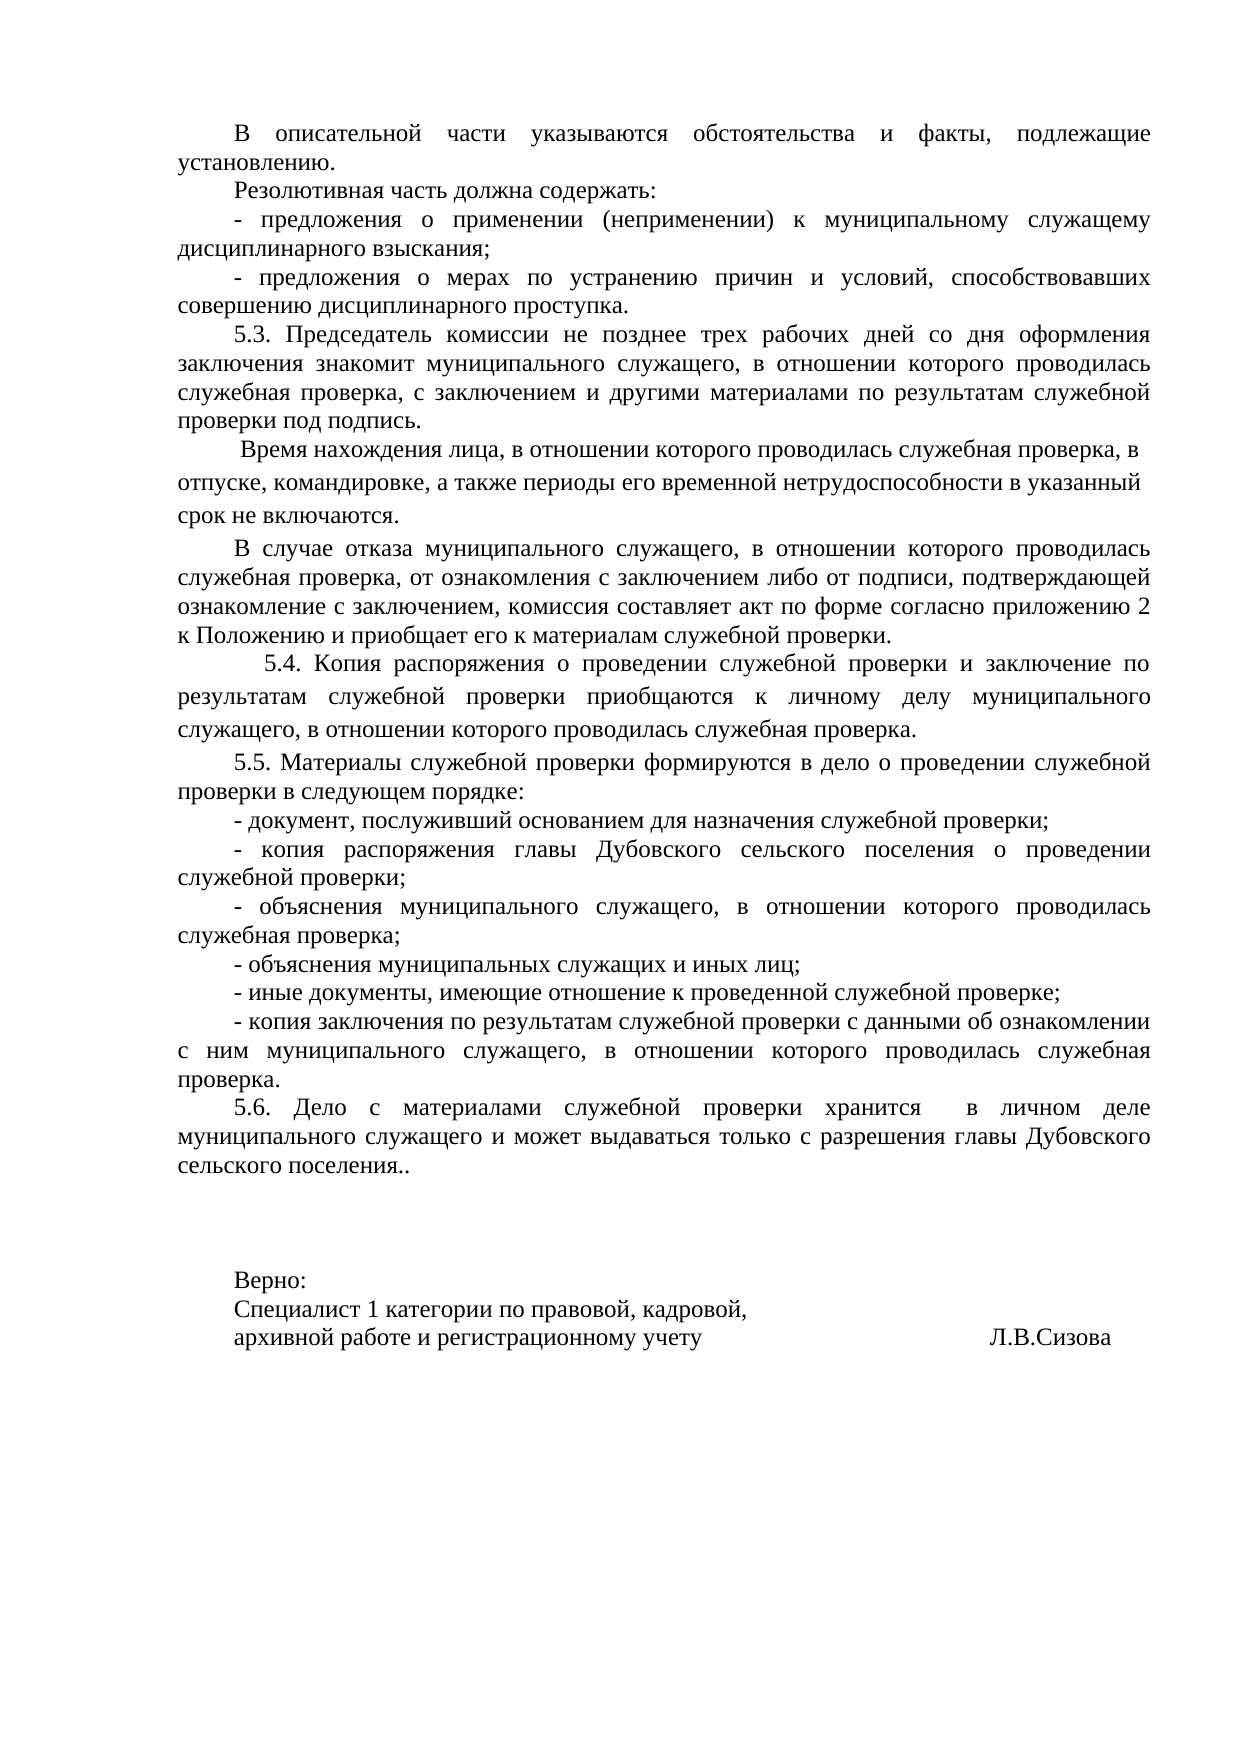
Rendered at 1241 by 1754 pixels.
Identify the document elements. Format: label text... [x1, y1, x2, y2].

text - предложения о применении (неприменении) к муниципальному служащему дисциплинарного взыскания; [177, 204, 1152, 262]
text В описательной части указываются обстоятельства и факты, подлежащие установлению. [177, 118, 1152, 176]
text Специалист 1 категории по правовой, кадровой, [177, 1294, 1152, 1322]
text - объяснения муниципального служащего, в отношении которого проводилась служебная проверка; [177, 891, 1152, 949]
text 5.6. Дело с материалами служебной проверки хранится в личном деле муниципального служащего и может выдаваться только с разрешения главы Дубовского сельского поселения.. [177, 1092, 1152, 1179]
text Резолютивная часть должна содержать: [177, 176, 1152, 204]
text - объяснения муниципальных служащих и иных лиц; [177, 949, 1152, 977]
text 5.3. Председатель комиссии не позднее трех рабочих дней со дня оформления заключения знакомит муниципального служащего, в отношении которого проводилась служебная проверка, с заключением и другими материалами по результатам служебной проверки под подпись. [177, 319, 1152, 434]
text 5.4. Копия распоряжения о проведении служебной проверки и заключение по результатам служебной проверки приобщаются к личному делу муниципального служащего, в отношении которого проводилась служебная проверка. [177, 648, 1152, 743]
text - иные документы, имеющие отношение к проведенной служебной проверке; [177, 977, 1152, 1006]
text - копия заключения по результатам служебной проверки с данными об ознакомлении с ним муниципального служащего, в отношении которого проводилась служебная проверка. [177, 1006, 1152, 1092]
text - документ, послуживший основанием для назначения служебной проверки; [177, 805, 1152, 834]
text архивной работе и регистрационному учету Л.В.Сизова [177, 1322, 1152, 1351]
text Верно: [177, 1265, 1152, 1294]
text - копия распоряжения главы Дубовского сельского поселения о проведении служебной проверки; [177, 834, 1152, 891]
text Время нахождения лица, в отношении которого проводилась служебная проверка, в отпуске, командировке, а также периоды его временной нетрудоспособности в указанный срок не включаются. [177, 434, 1152, 529]
text В случае отказа муниципального служащего, в отношении которого проводилась служебная проверка, от ознакомления с заключением либо от подписи, подтверждающей ознакомление с заключением, комиссия составляет акт по форме согласно приложению 2 к Положению и приобщает его к материалам служебной проверки. [177, 533, 1152, 648]
text 5.5. Материалы служебной проверки формируются в дело о проведении служебной проверки в следующем порядке: [177, 747, 1152, 805]
text - предложения о мерах по устранению причин и условий, способствовавших совершению дисциплинарного проступка. [177, 262, 1152, 319]
